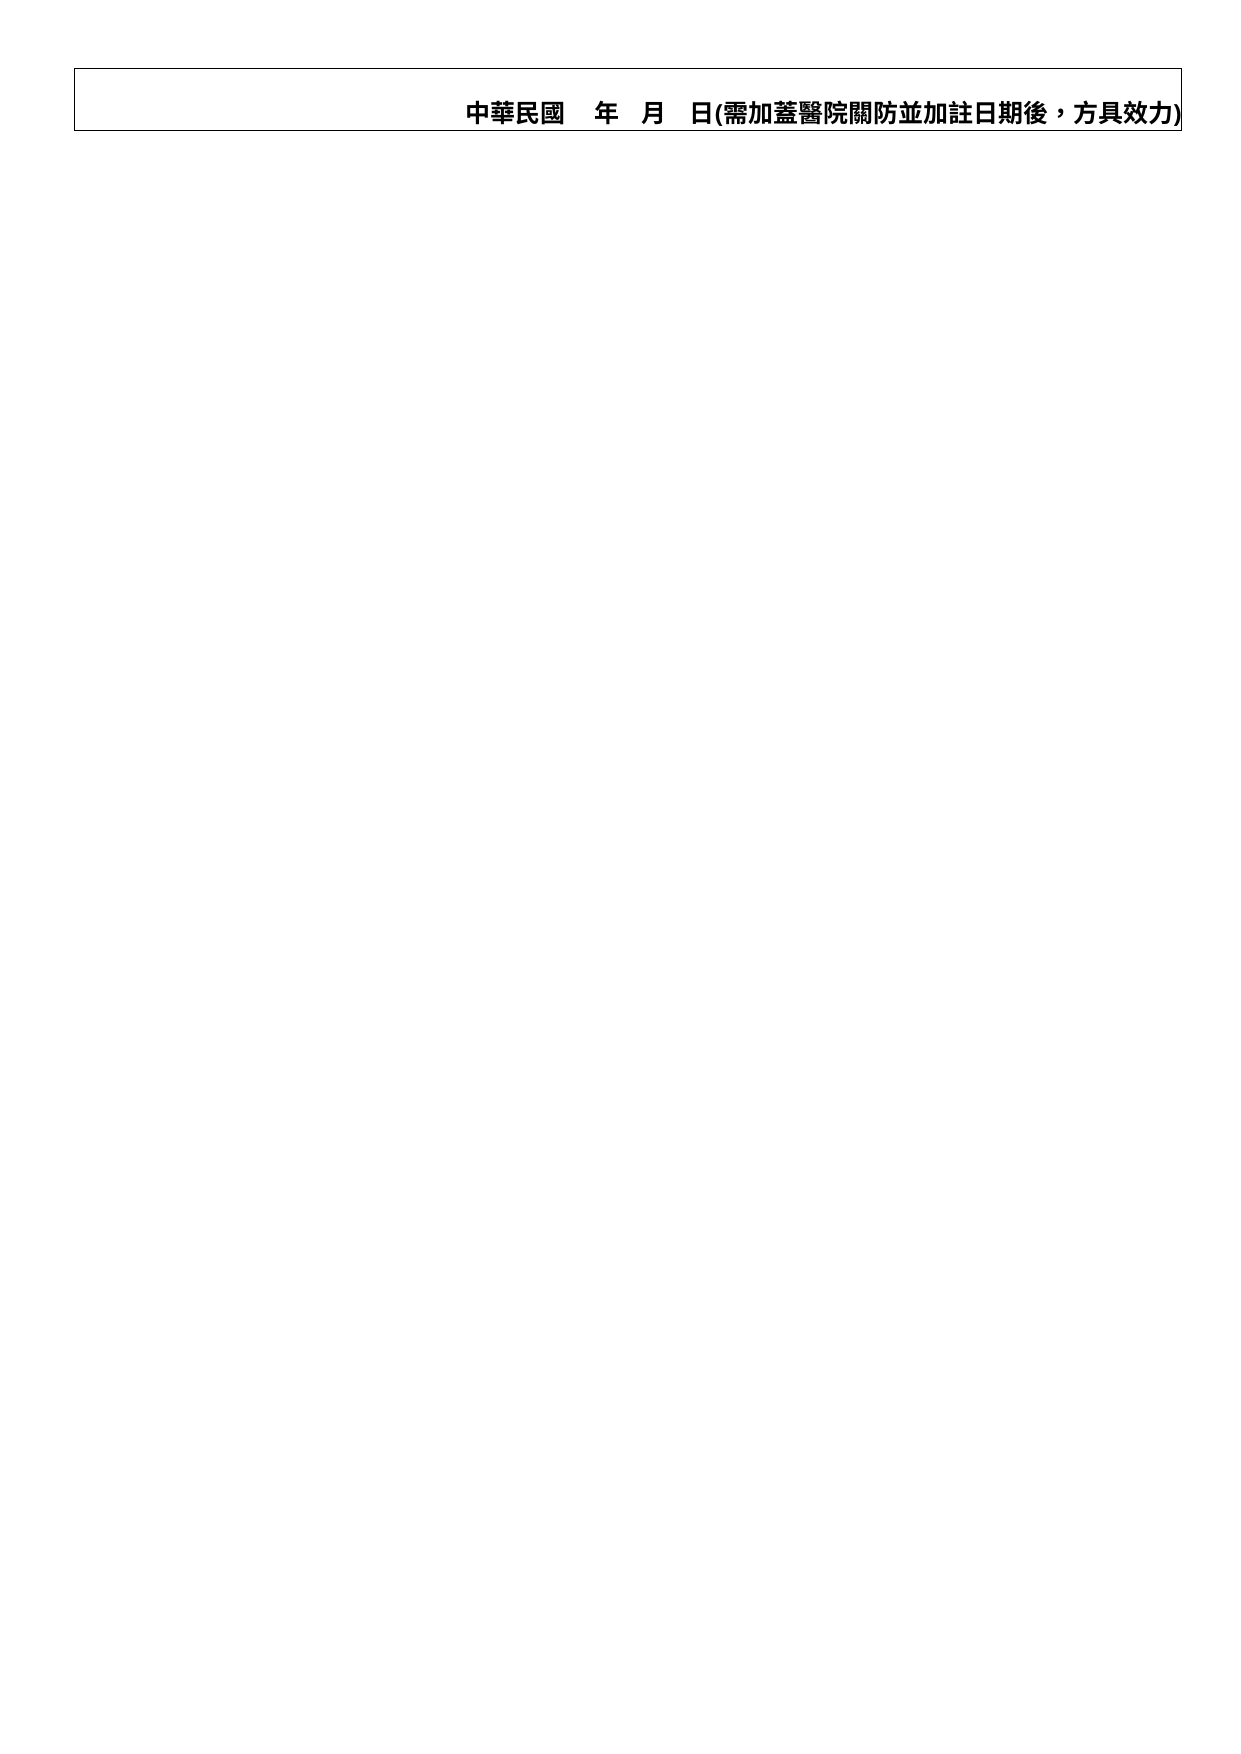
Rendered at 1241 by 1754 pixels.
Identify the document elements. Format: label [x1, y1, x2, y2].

table_cell [75, 69, 1181, 130]
